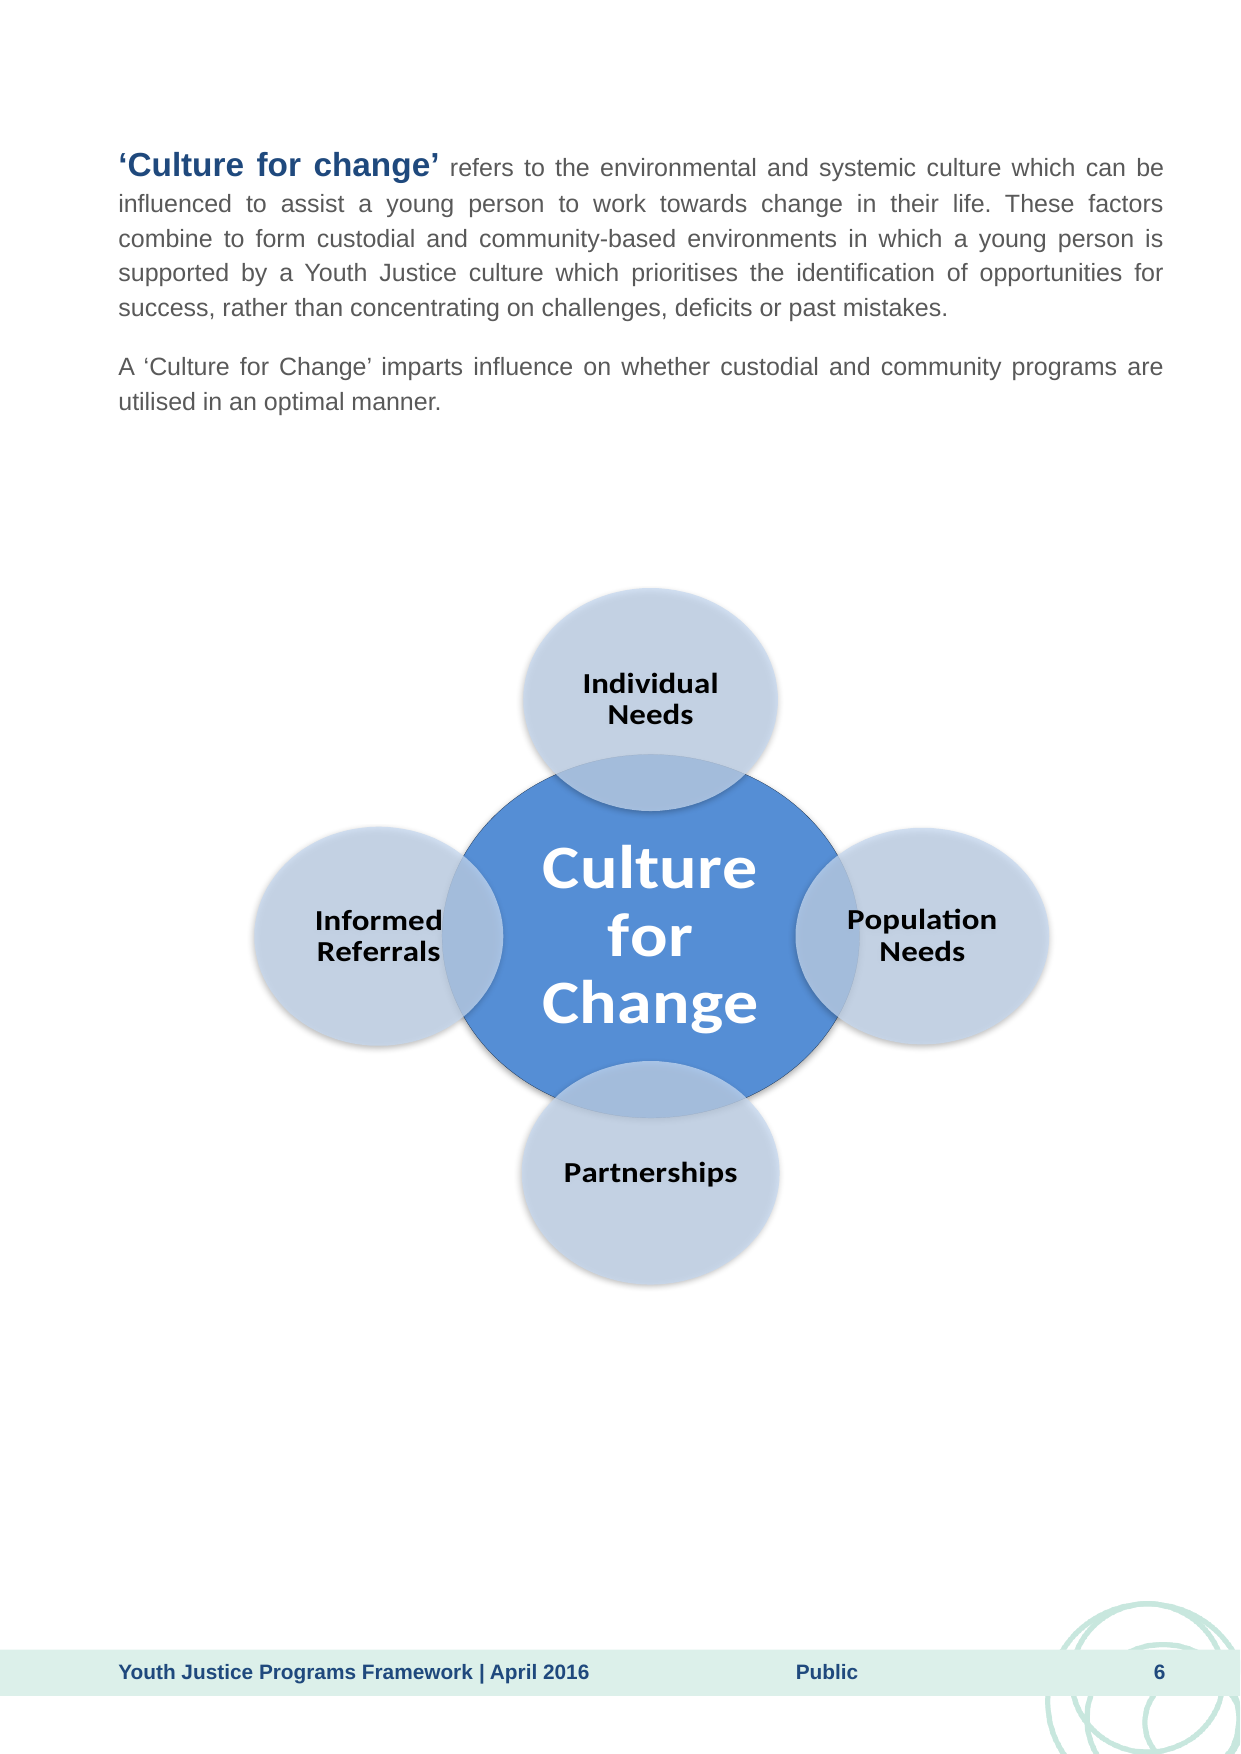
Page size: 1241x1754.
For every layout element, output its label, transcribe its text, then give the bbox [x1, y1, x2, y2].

text A ‘Culture for Change’ imparts influence on whether custodial and community programs are utilised in an optimal manner. [118, 352, 1165, 415]
text ‘Culture for change’ refers to the environmental and systemic culture which can be influenced to assist a young person to work towards change in their life. These factors combine to form custodial and community-based environments in which a young person is supported by a Youth Justice culture which prioritises the identification of opportunities for success, rather than concentrating on challenges, deficits or past mistakes. [118, 145, 1165, 321]
picture [1023, 1696, 1241, 1754]
picture [1023, 1589, 1241, 1649]
